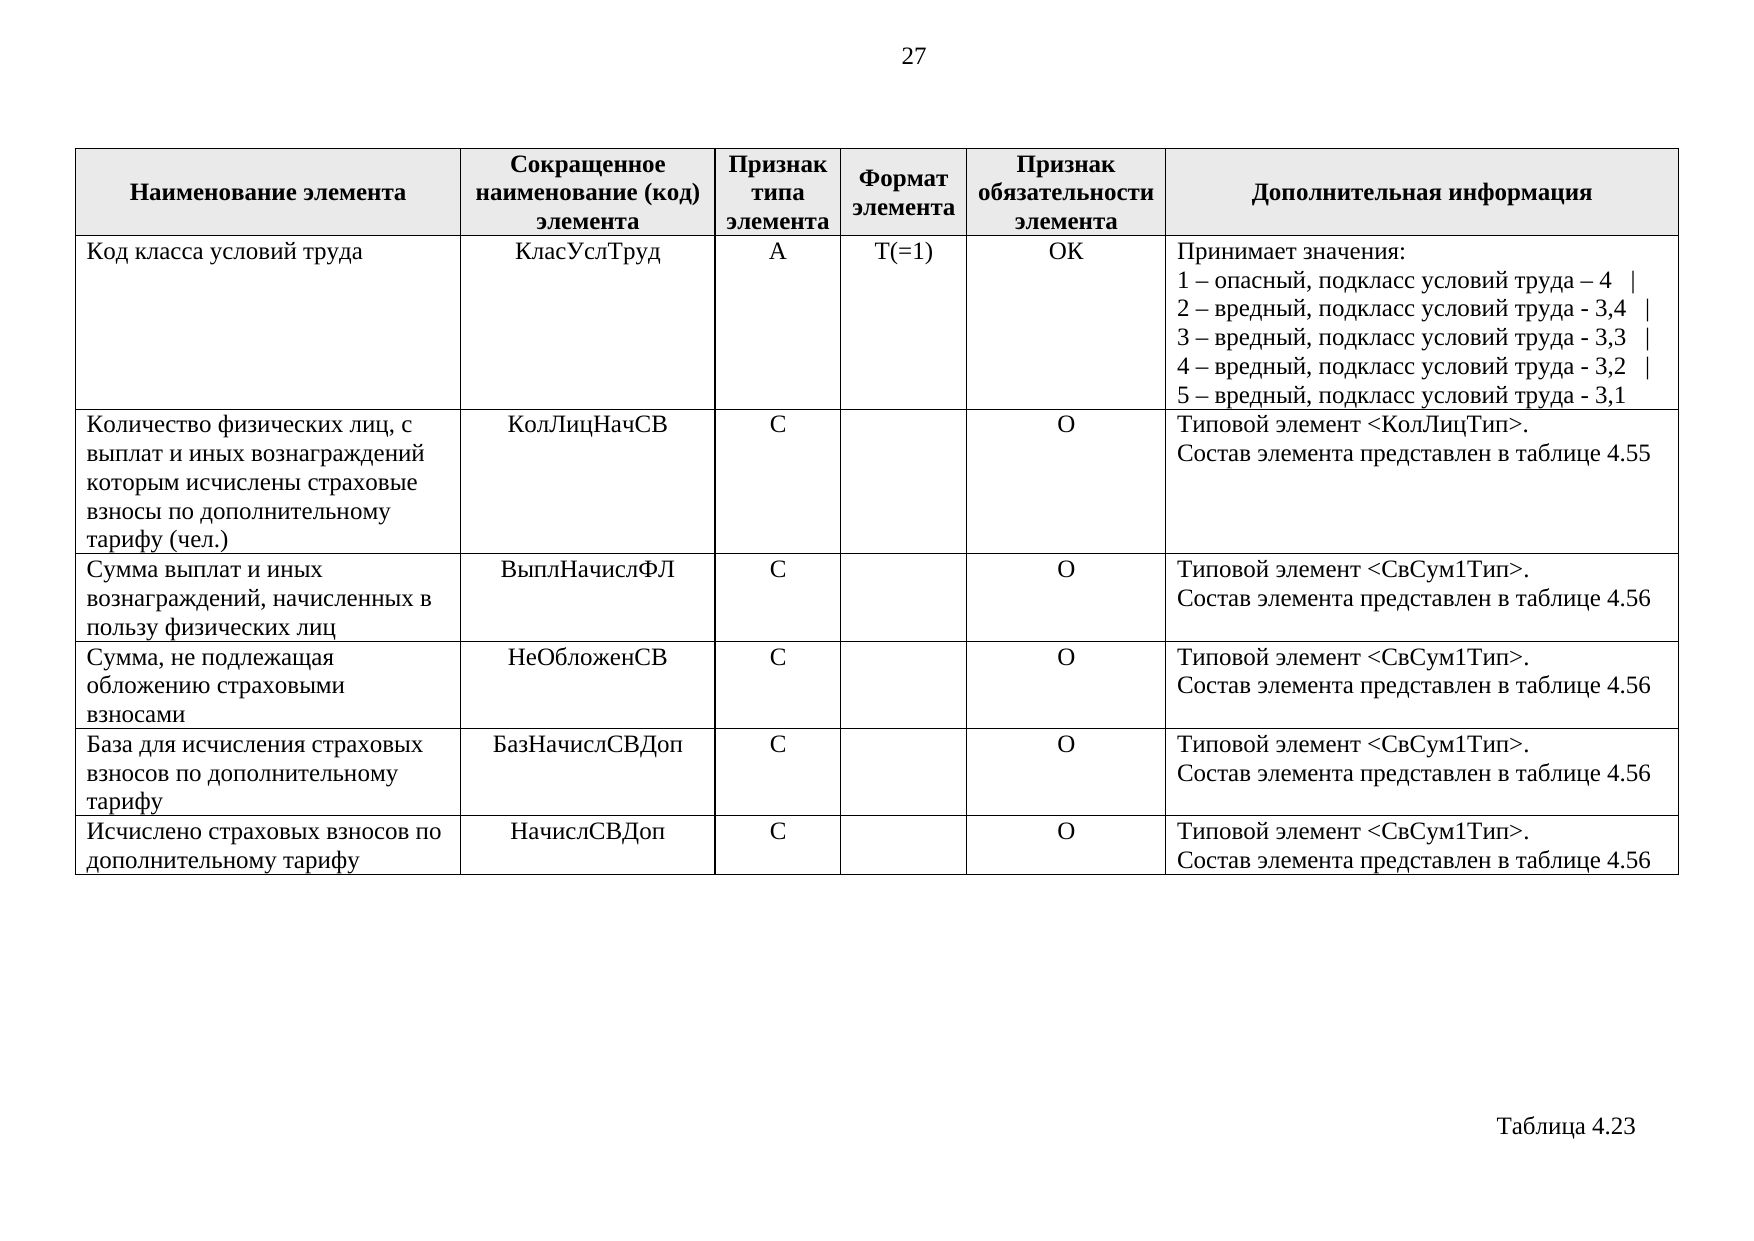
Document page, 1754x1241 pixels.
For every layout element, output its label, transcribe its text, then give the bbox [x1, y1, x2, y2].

table_cell ВыплНачислФЛ [461, 554, 714, 641]
table_cell Исчислено страховых взносов по дополнительному тарифу [76, 816, 460, 874]
text Таблица 4.23 [89, 1111, 1636, 1140]
table_cell A [716, 236, 840, 408]
table_cell НачислСВДоп [461, 816, 714, 874]
table_cell Принимает значения: 1 – опасный, подкласс условий труда – 4 | 2 – вредный, подкласс условий труда - 3,4 | 3 – вредный, подкласс условий труда - 3,3 | 4 – вредный, подкласс условий труда - 3,2 | 5 – вредный, подкласс условий труда - 3,1 [1166, 236, 1678, 408]
table_header Сокращенное наименование (код) элемента [461, 149, 714, 235]
table_cell НеОбложенСВ [461, 642, 714, 728]
table_cell БазНачислСВДоп [461, 729, 714, 815]
table_cell О [967, 554, 1165, 641]
table_cell [841, 642, 966, 728]
table_cell T(=1) [841, 236, 966, 408]
table_cell [841, 816, 966, 874]
table_cell Типовой элемент <СвСум1Тип>. Состав элемента представлен в таблице 4.56 [1166, 554, 1678, 641]
table_cell Типовой элемент <СвСум1Тип>. Состав элемента представлен в таблице 4.56 [1166, 642, 1678, 728]
table_cell ОК [967, 236, 1165, 408]
table_cell С [716, 554, 840, 641]
table_header Признак типа элемента [716, 149, 840, 235]
table_cell О [967, 642, 1165, 728]
table_cell База для исчисления страховых взносов по дополнительному тарифу [76, 729, 460, 815]
table_cell Сумма, не подлежащая обложению страховыми взносами [76, 642, 460, 728]
table_cell [841, 554, 966, 641]
table_cell Код класса условий труда [76, 236, 460, 408]
table_cell Количество физических лиц, с выплат и иных вознаграждений которым исчислены страховые взносы по дополнительному тарифу (чел.) [76, 410, 460, 553]
table_cell КласУслТруд [461, 236, 714, 408]
table_cell С [716, 729, 840, 815]
table_cell [841, 729, 966, 815]
table_cell [841, 410, 966, 553]
table_header Формат элемента [841, 149, 966, 235]
table_cell О [967, 816, 1165, 874]
table_cell Типовой элемент <СвСум1Тип>. Состав элемента представлен в таблице 4.56 [1166, 816, 1678, 874]
table_cell О [967, 410, 1165, 553]
table_cell Типовой элемент <СвСум1Тип>. Состав элемента представлен в таблице 4.56 [1166, 729, 1678, 815]
table_cell С [716, 410, 840, 553]
table_cell Типовой элемент <КолЛицТип>. Состав элемента представлен в таблице 4.55 [1166, 410, 1678, 553]
table_cell С [716, 642, 840, 728]
table_header Дополнительная информация [1166, 149, 1678, 235]
table_cell С [716, 816, 840, 874]
table_header Признак обязательности элемента [967, 149, 1165, 235]
table_header Наименование элемента [76, 149, 460, 235]
table_cell Сумма выплат и иных вознаграждений, начисленных в пользу физических лиц [76, 554, 460, 641]
table_cell КолЛицНачСВ [461, 410, 714, 553]
table_cell О [967, 729, 1165, 815]
